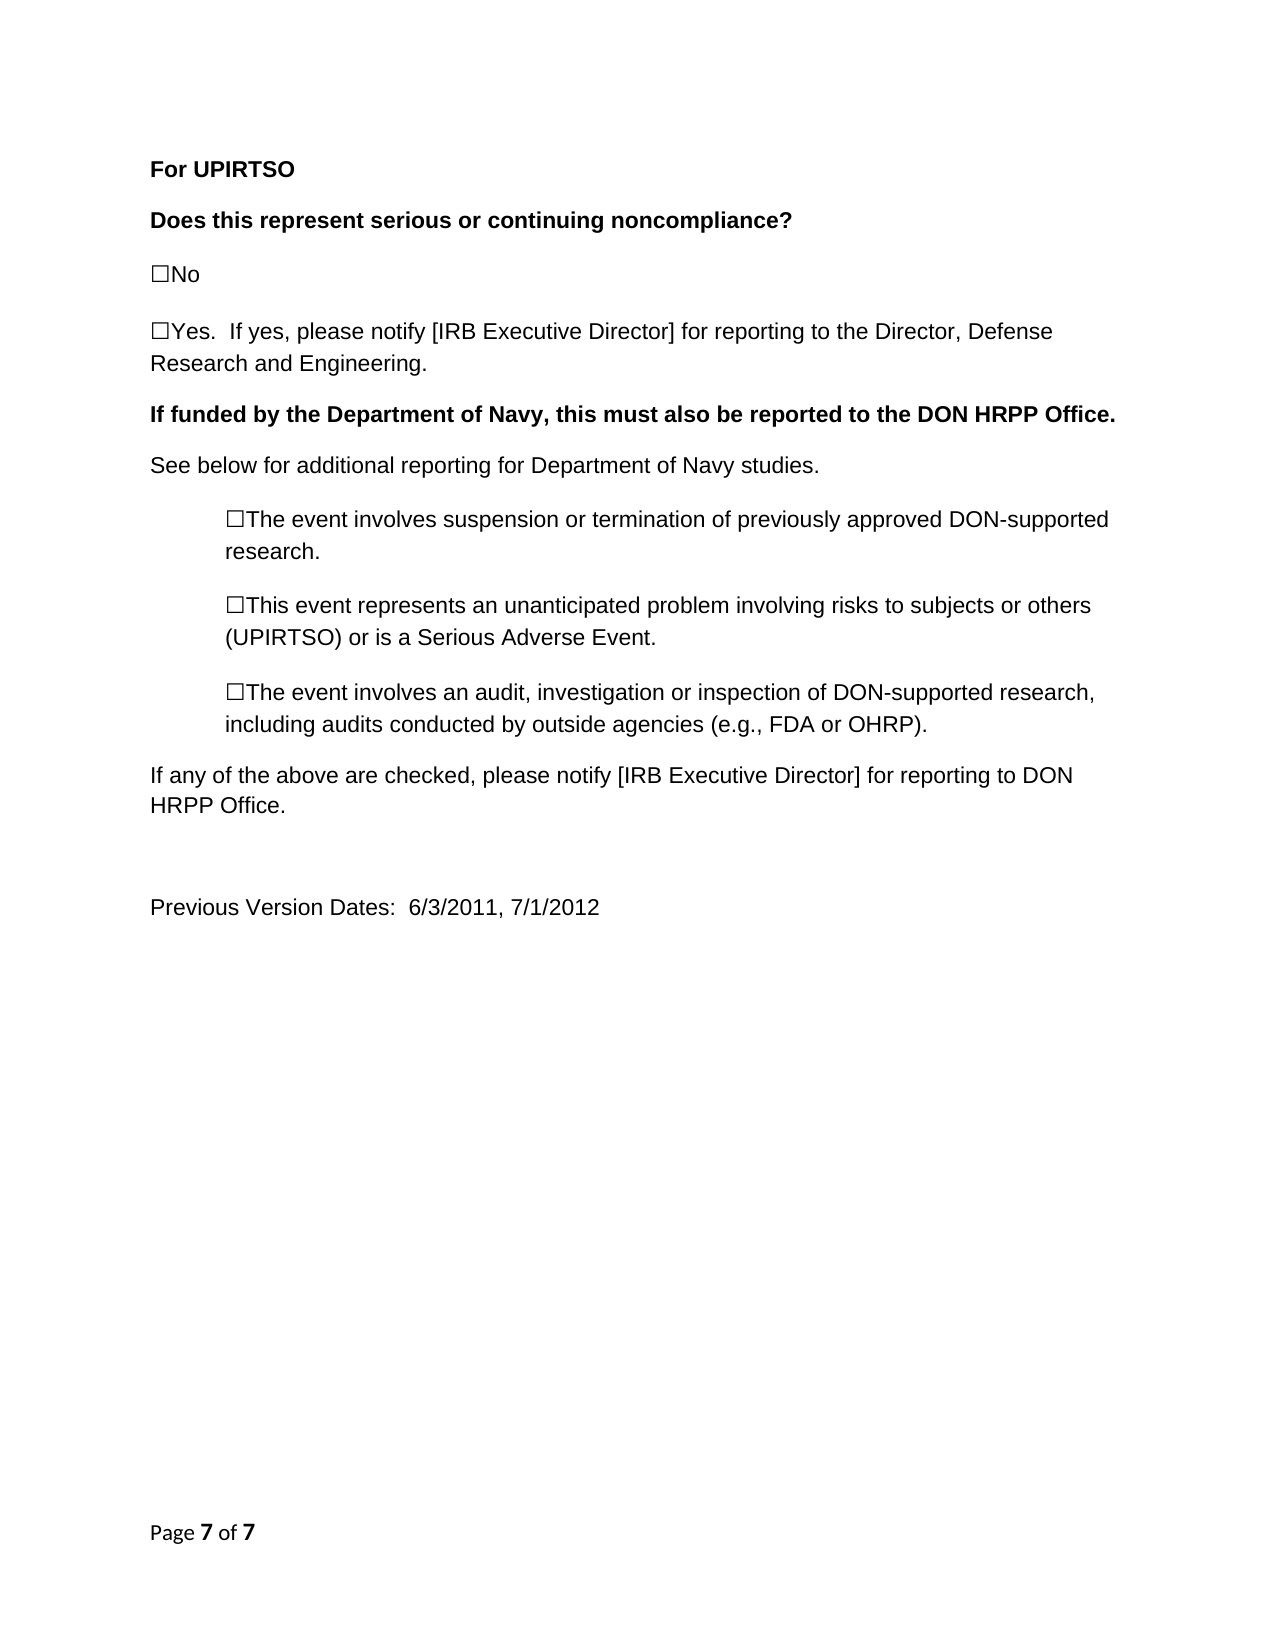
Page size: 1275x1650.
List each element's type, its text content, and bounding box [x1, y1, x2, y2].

text This event represents an unanticipated problem involving risks to subjects or others (UPIRTSO) or is a Serious Adverse Event. [225, 589, 1125, 651]
text If any of the above are checked, please notify [IRB Executive Director] for reporting to DON HRPP Office. [150, 762, 1125, 818]
text See below for additional reporting for Department of Navy studies. [150, 452, 1125, 478]
text If funded by the Department of Navy, this must also be reported to the DON HRPP Office. [150, 401, 1125, 427]
text For UPIRTSO [150, 156, 1125, 182]
text Yes. If yes, please notify [IRB Executive Director] for reporting to the Director, Defense Research and Engineering. [150, 315, 1125, 376]
text Does this represent serious or continuing noncompliance? [150, 207, 1125, 233]
text The event involves an audit, investigation or inspection of DON-supported research, including audits conducted by outside agencies (e.g., FDA or OHRP). [225, 675, 1125, 737]
text Previous Version Dates: 6/3/2011, 7/1/2012 [150, 894, 1125, 920]
text No [150, 258, 1125, 289]
text The event involves suspension or termination of previously approved DON-supported research. [225, 503, 1125, 564]
